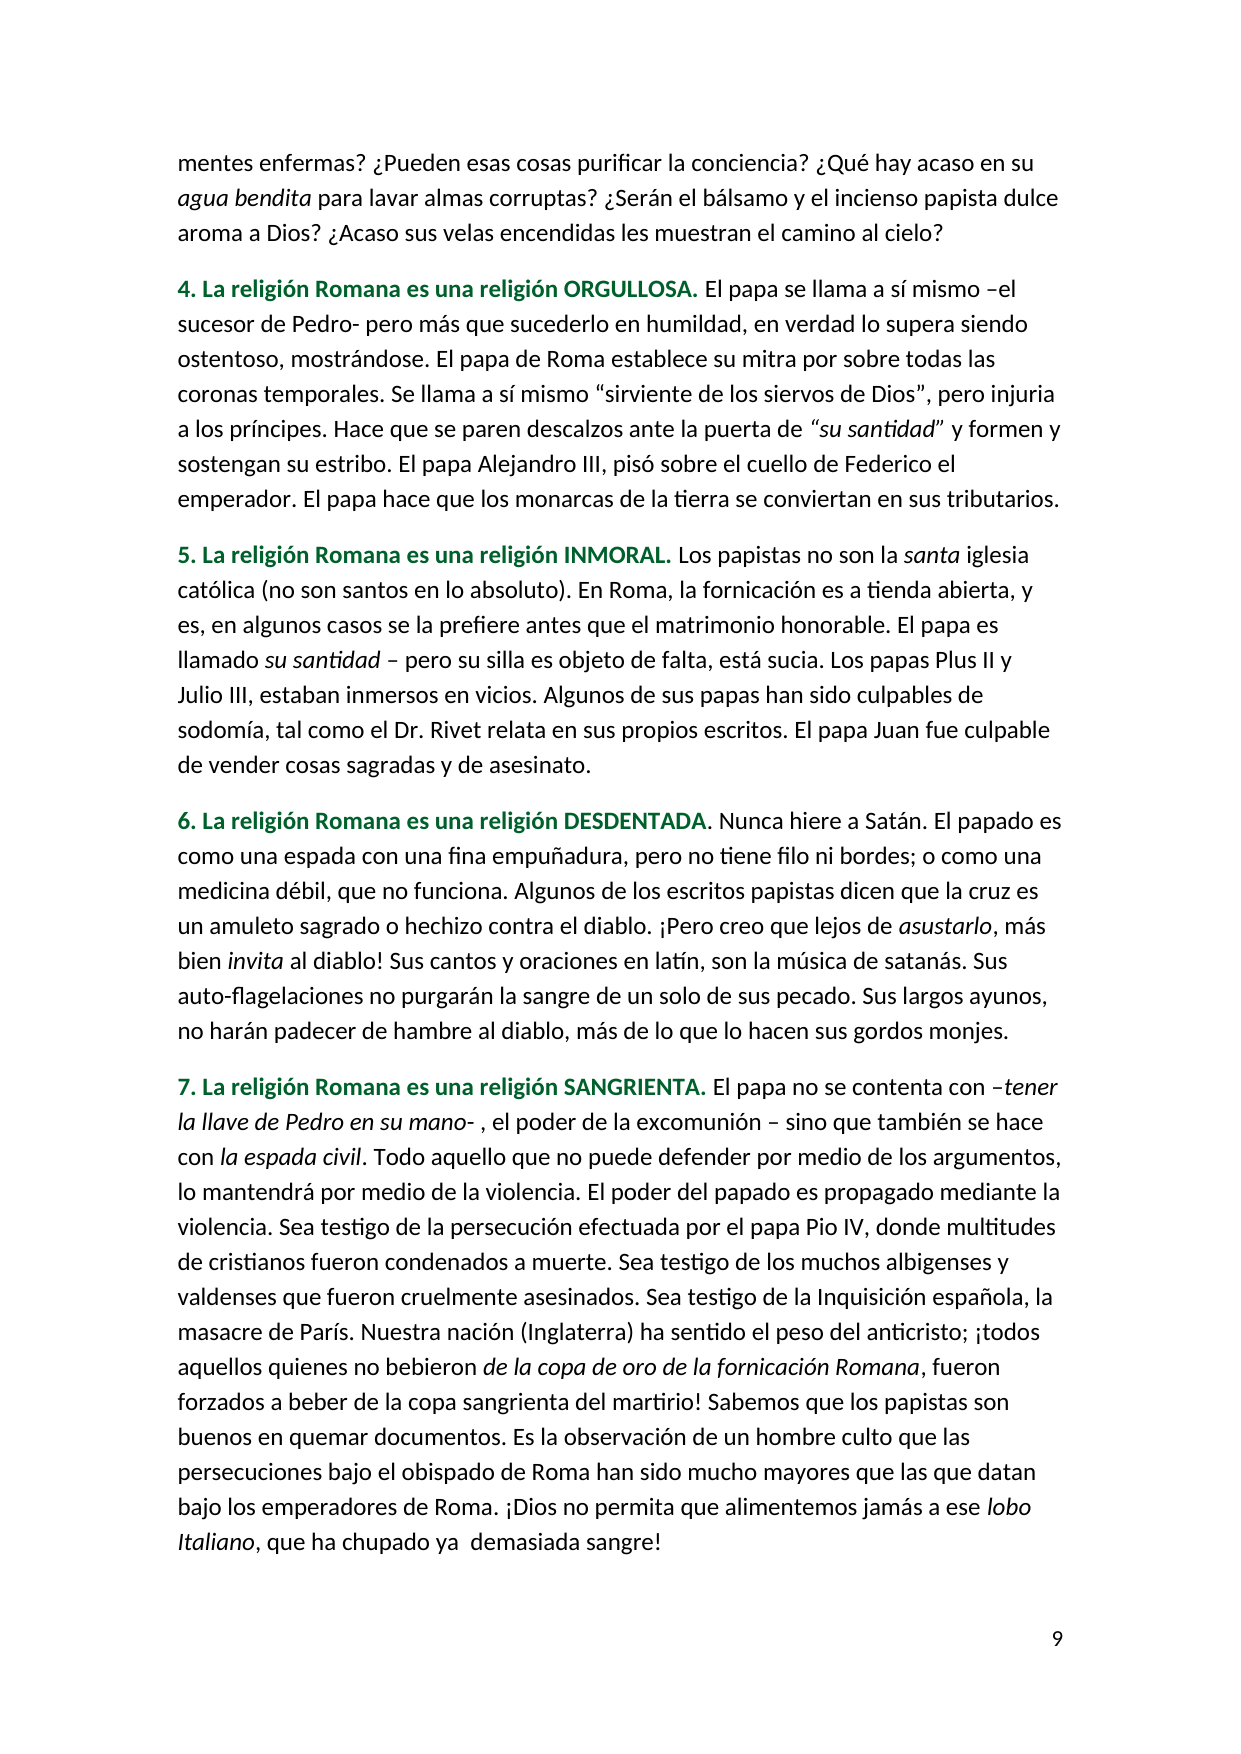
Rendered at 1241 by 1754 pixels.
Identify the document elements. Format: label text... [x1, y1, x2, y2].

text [177, 148, 1063, 248]
text 5. La religión Romana es una religión INMORAL. Los papistas no son la santa iglesia católica (no son santos en lo absoluto). En Roma, la fornicación es a tienda abierta, y es, en algunos casos se la prefiere antes que el matrimonio honorable. El papa es llamado su santidad – pero su silla es objeto de falta, está sucia. Los papas Plus II y Julio III, estaban inmersos en vicios. Algunos de sus papas han sido culpables de sodomía, tal como el Dr. Rivet relata en sus propios escritos. El papa Juan fue culpable de vender cosas sagradas y de asesinato. [177, 539, 1063, 780]
text 6. La religión Romana es una religión DESDENTADA. Nunca hiere a Satán. El papado es como una espada con una fina empuñadura, pero no tiene filo ni bordes; o como una medicina débil, que no funciona. Algunos de los escritos papistas dicen que la cruz es un amuleto sagrado o hechizo contra el diablo. ¡Pero creo que lejos de asustarlo, más bien invita al diablo! Sus cantos y oraciones en latín, son la música de satanás. Sus auto-flagelaciones no purgarán la sangre de un solo de sus pecado. Sus largos ayunos, no harán padecer de hambre al diablo, más de lo que lo hacen sus gordos monjes. [177, 805, 1063, 1046]
text 7. La religión Romana es una religión SANGRIENTA. El papa no se contenta con –tener la llave de Pedro en su mano- , el poder de la excomunión – sino que también se hace con la espada civil. Todo aquello que no puede defender por medio de los argumentos, lo mantendrá por medio de la violencia. El poder del papado es propagado mediante la violencia. Sea testigo de la persecución efectuada por el papa Pio IV, donde multitudes de cristianos fueron condenados a muerte. Sea testigo de los muchos albigenses y valdenses que fueron cruelmente asesinados. Sea testigo de la Inquisición española, la masacre de París. Nuestra nación (Inglaterra) ha sentido el peso del anticristo; ¡todos aquellos quienes no bebieron de la copa de oro de la fornicación Romana, fueron forzados a beber de la copa sangrienta del martirio! Sabemos que los papistas son buenos en quemar documentos. Es la observación de un hombre culto que las persecuciones bajo el obispado de Roma han sido mucho mayores que las que datan bajo los emperadores de Roma. ¡Dios no permita que alimentemos jamás a ese lobo Italiano, que ha chupado ya demasiada sangre! [177, 1071, 1063, 1556]
text 4. La religión Romana es una religión ORGULLOSA. El papa se llama a sí mismo –el sucesor de Pedro- pero más que sucederlo en humildad, en verdad lo supera siendo ostentoso, mostrándose. El papa de Roma establece su mitra por sobre todas las coronas temporales. Se llama a sí mismo “sirviente de los siervos de Dios”, pero injuria a los príncipes. Hace que se paren descalzos ante la puerta de “su santidad” y formen y sostengan su estribo. El papa Alejandro III, pisó sobre el cuello de Federico el emperador. El papa hace que los monarcas de la tierra se conviertan en sus tributarios. [177, 273, 1063, 514]
